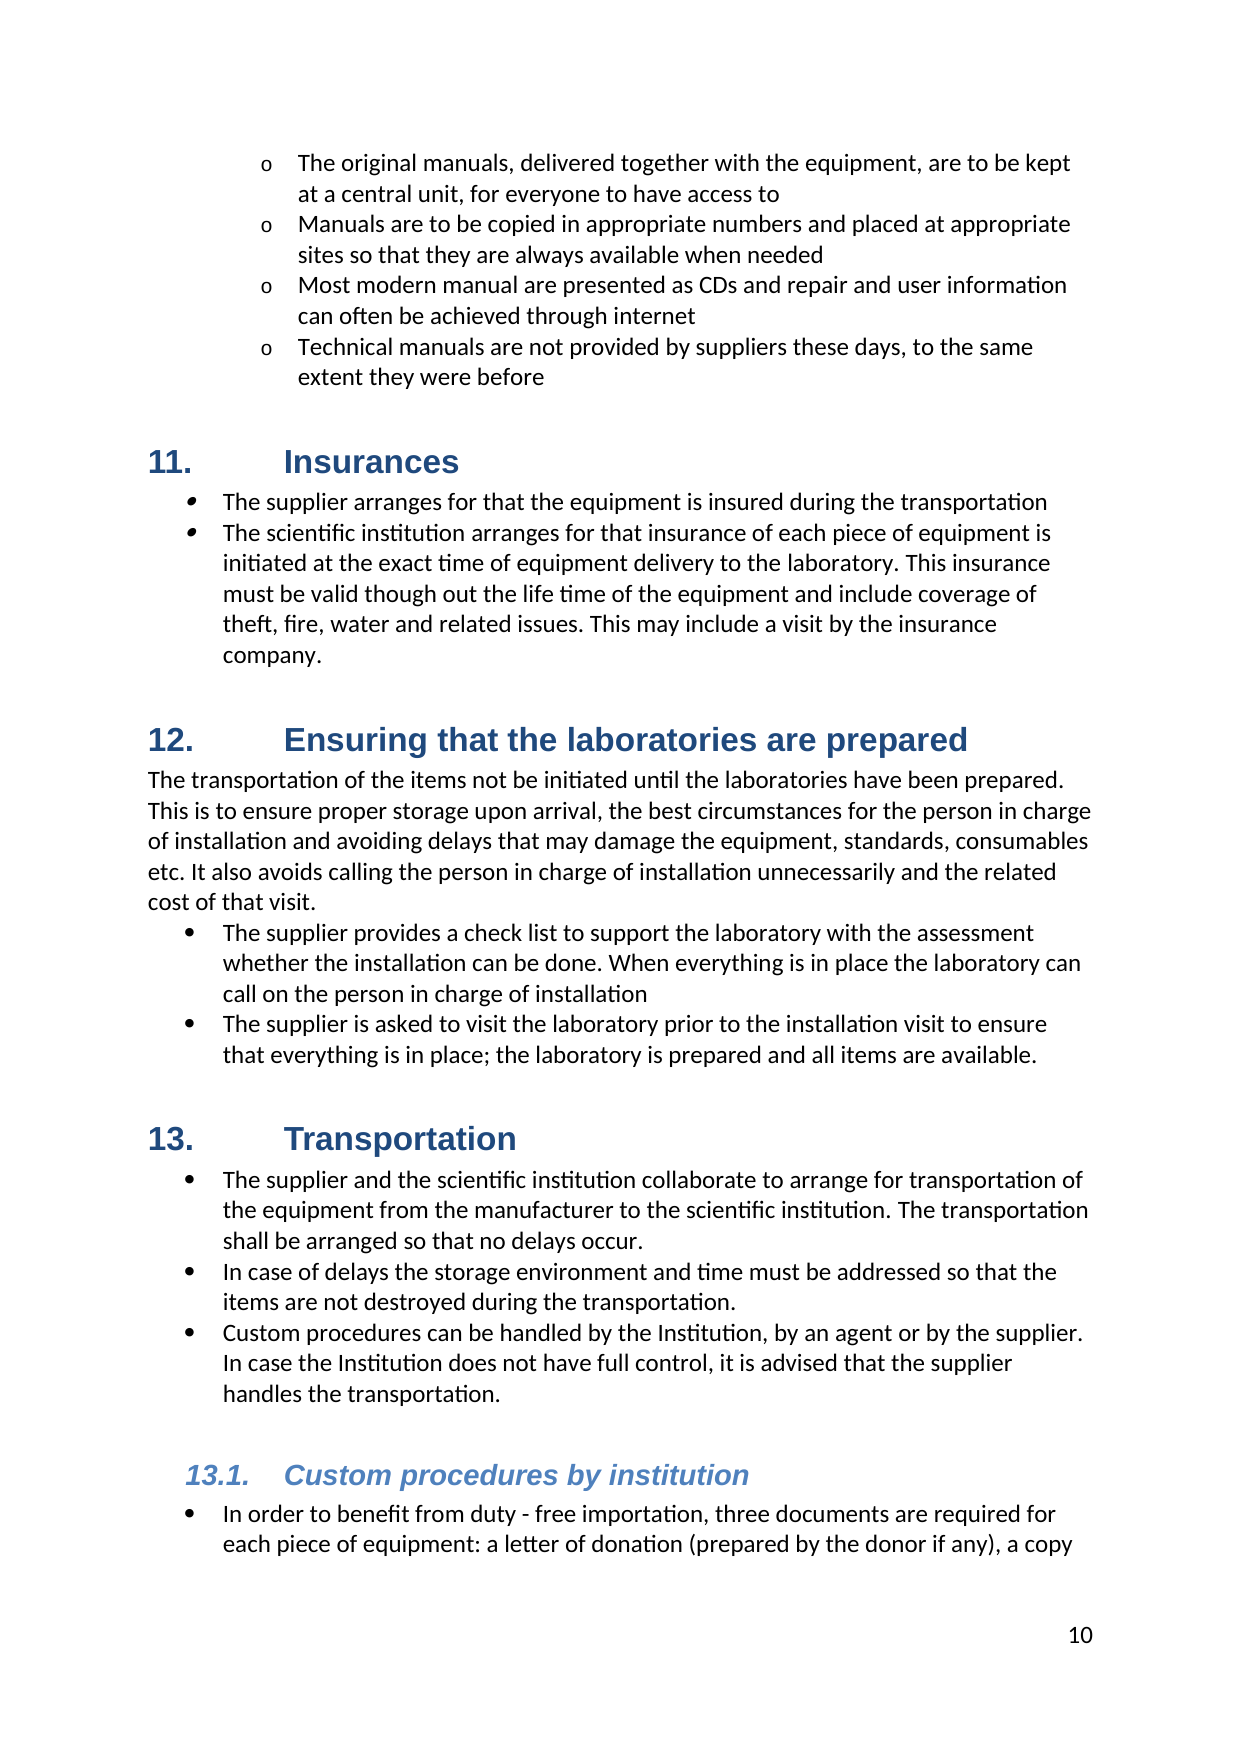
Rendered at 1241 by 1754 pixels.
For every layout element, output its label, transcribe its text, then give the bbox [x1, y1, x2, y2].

list The supplier and the scientific institution collaborate to arrange for transportation of the equipment from the manufacturer to the scientific institution. The transportation shall be arranged so that no delays occur. [185, 1164, 1093, 1256]
list Custom procedures can be handled by the Institution, by an agent or by the supplier. In case the Institution does not have full control, it is advised that the supplier handles the transportation. [185, 1317, 1093, 1408]
list The scientific institution arranges for that insurance of each piece of equipment is initiated at the exact time of equipment delivery to the laboratory. This insurance must be valid though out the life time of the equipment and include coverage of theft, fire, water and related issues. This may include a visit by the insurance company. [185, 517, 1093, 669]
list Manuals are to be copied in appropriate numbers and placed at appropriate sites so that they are always available when needed [260, 209, 1093, 270]
subtitle Ensuring that the laboratories are prepared [148, 719, 1093, 758]
subtitle Insurances [148, 442, 1093, 480]
list The supplier is asked to visit the laboratory prior to the installation visit to ensure that everything is in place; the laboratory is prepared and all items are available. [185, 1008, 1093, 1069]
list Technical manuals are not provided by suppliers these days, to the same extent they were before [260, 331, 1093, 392]
subtitle Custom procedures by institution [185, 1458, 1093, 1492]
text The transportation of the items not be initiated until the laboratories have been prepared. This is to ensure proper storage upon arrival, the best circumstances for the person in charge of installation and avoiding delays that may damage the equipment, standards, consumables etc. It also avoids calling the person in charge of installation unnecessarily and the related cost of that visit. [148, 764, 1093, 917]
list Most modern manual are presented as CDs and repair and user information can often be achieved through internet [260, 270, 1093, 331]
list The supplier provides a check list to support the laboratory with the assessment whether the installation can be done. When everything is in place the laboratory can call on the person in charge of installation [185, 917, 1093, 1008]
subtitle Transportation [148, 1119, 1093, 1158]
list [185, 1498, 1093, 1559]
list In case of delays the storage environment and time must be addressed so that the items are not destroyed during the transportation. [185, 1256, 1093, 1317]
list The supplier arranges for that the equipment is insured during the transportation [185, 486, 1093, 517]
list The original manuals, delivered together with the equipment, are to be kept at a central unit, for everyone to have access to [260, 148, 1093, 209]
